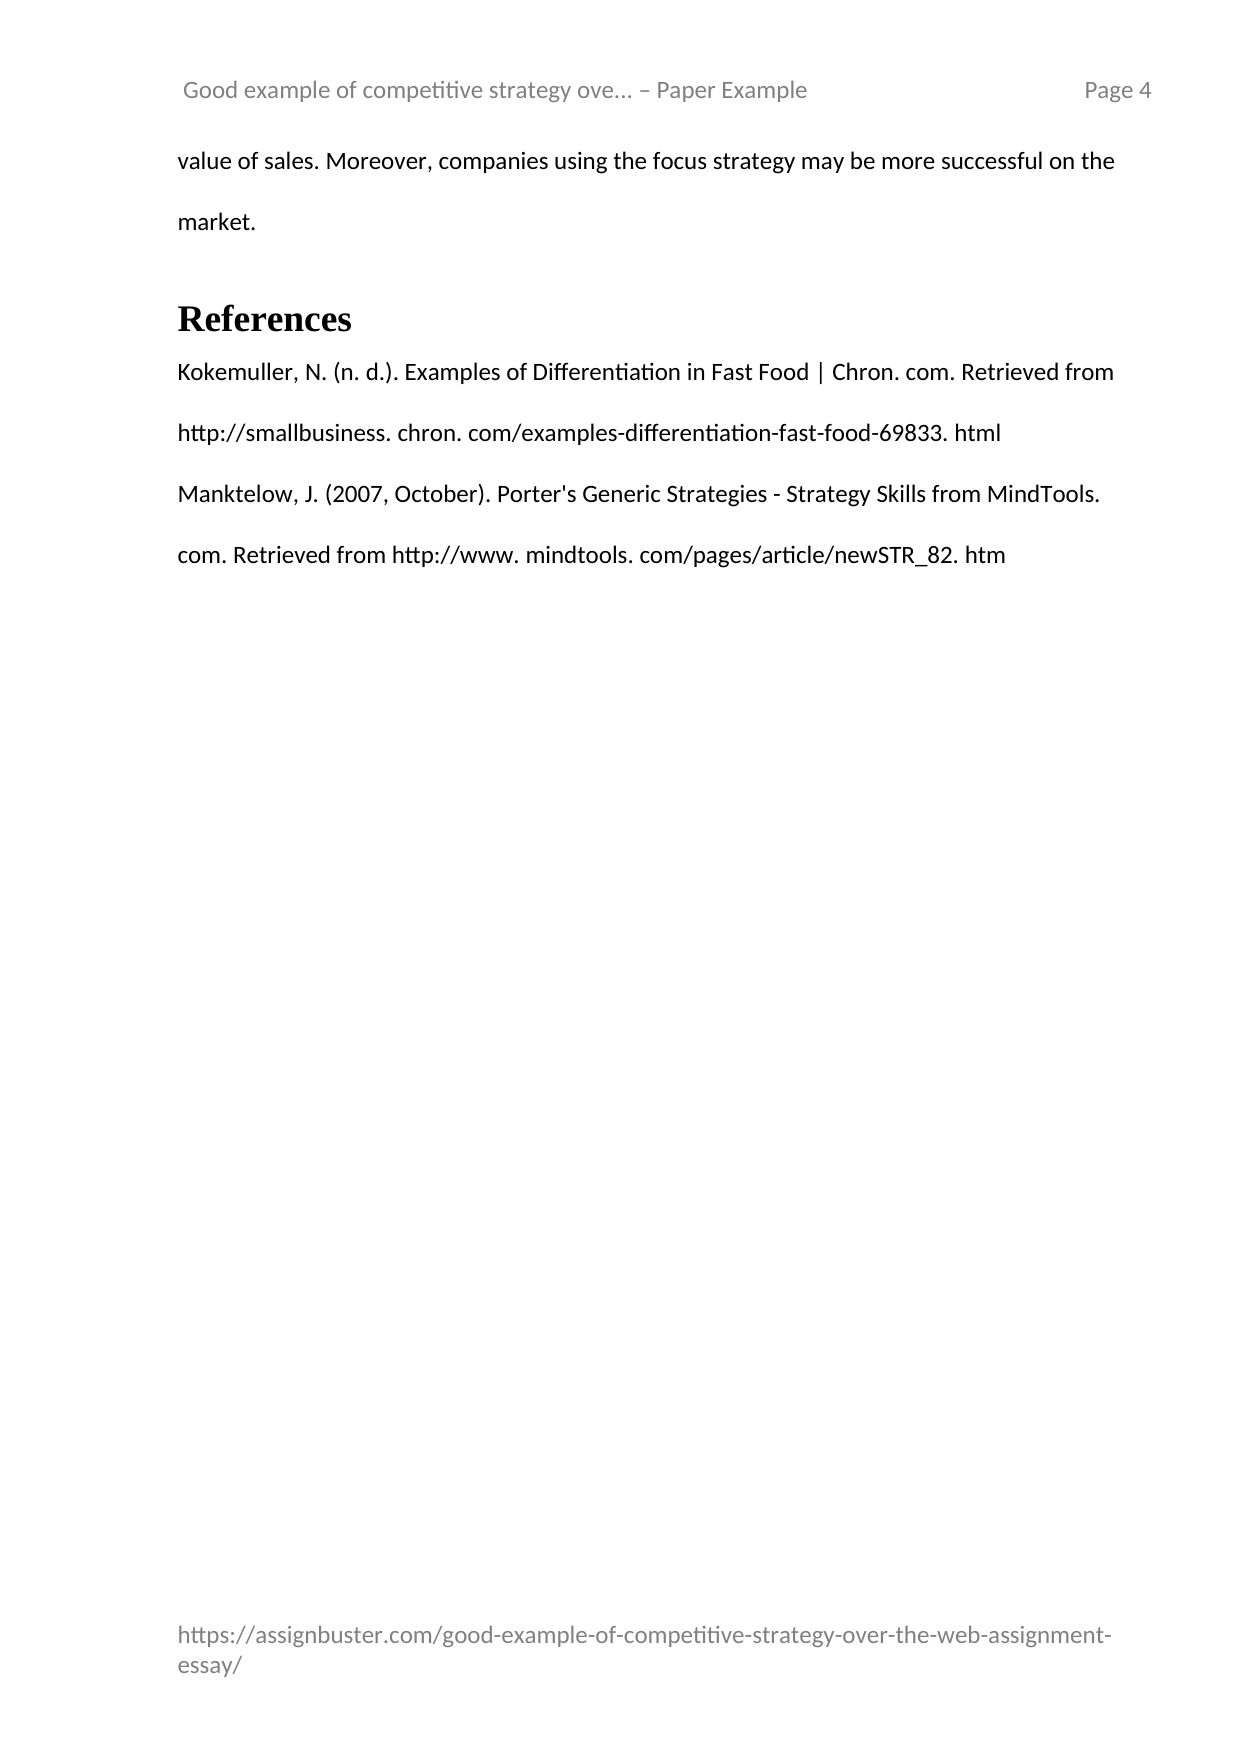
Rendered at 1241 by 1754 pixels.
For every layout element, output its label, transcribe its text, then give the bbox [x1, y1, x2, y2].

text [177, 145, 1152, 237]
text Kokemuller, N. (n. d.). Examples of Differentiation in Fast Food | Chron. com. Retrieved from http://smallbusiness. chron. com/examples-differentiation-fast-food-69833. html Manktelow, J. (2007, October). Porter's Generic Strategies - Strategy Skills from MindTools. com. Retrieved from http://www. mindtools. com/pages/article/newSTR_82. htm [177, 356, 1152, 569]
subtitle References [177, 297, 1152, 340]
